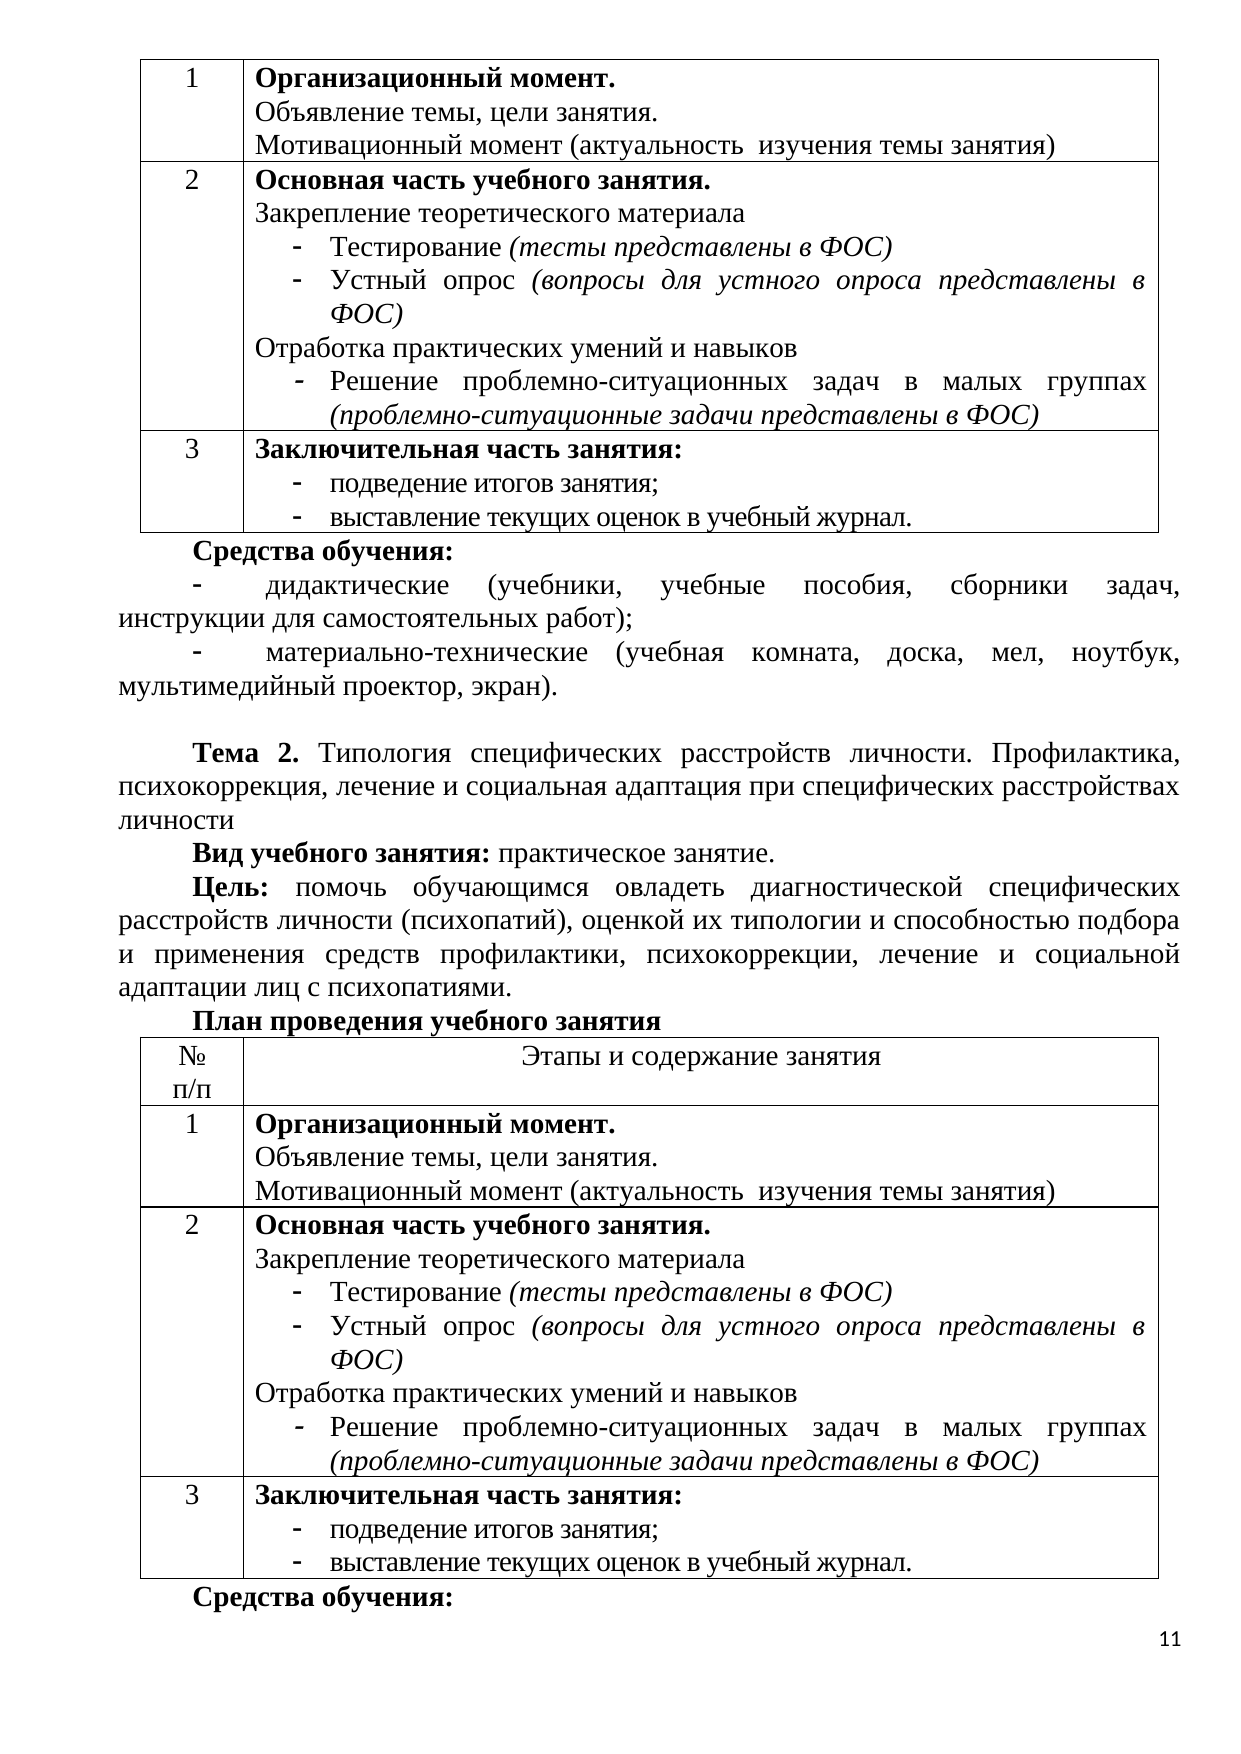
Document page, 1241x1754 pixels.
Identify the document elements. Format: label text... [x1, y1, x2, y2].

text Средства обучения: [118, 1579, 1181, 1613]
table_cell Заключительная часть занятия: подведение итогов занятия; выставление текущих оценок в учебный журнал. [244, 431, 1158, 532]
table_cell 1 [141, 1106, 243, 1206]
table_cell 3 [141, 1477, 243, 1578]
table_cell Организационный момент. Объявление темы, цели занятия. Мотивационный момент (актуальность изучения темы занятия) [244, 1106, 1158, 1206]
text Цель: помочь обучающимся овладеть диагностической специфических расстройств личности (психопатий), оценкой их типологии и способностью подбора и применения средств профилактики, психокоррекции, лечение и социальной адаптации лиц с психопатиями. [118, 869, 1181, 1003]
text Тема 2. Типология специфических расстройств личности. Профилактика, психокоррекция, лечение и социальная адаптация при специфических расстройствах личности [118, 735, 1181, 835]
text Средства обучения: [118, 533, 1181, 567]
table_header № п/п [141, 1038, 243, 1105]
list дидактические (учебники, учебные пособия, сборники задач, инструкции для самостоятельных работ); [118, 567, 1181, 634]
table_header Этапы и содержание занятия [244, 1038, 1158, 1105]
table_cell 2 [141, 162, 243, 430]
table_cell 2 [141, 1208, 243, 1476]
list материально-технические (учебная комната, доска, мел, ноутбук, мультимедийный проектор, экран). [118, 634, 1181, 701]
text План проведения учебного занятия [118, 1003, 1181, 1037]
table_cell 1 [141, 60, 243, 161]
table_cell Организационный момент. Объявление темы, цели занятия. Мотивационный момент (актуальность изучения темы занятия) [244, 60, 1158, 161]
text Вид учебного занятия: практическое занятие. [118, 835, 1181, 869]
table_cell Заключительная часть занятия: подведение итогов занятия; выставление текущих оценок в учебный журнал. [244, 1477, 1158, 1578]
table_cell 3 [141, 431, 243, 532]
table_cell Основная часть учебного занятия. Закрепление теоретического материала Тестирование (тесты представлены в ФОС) Устный опрос (вопросы для устного опроса представлены в ФОС) Отработка практических умений и навыков Решение проблемно-ситуационных задач в малых группах (проблемно-ситуационные задачи представлены в ФОС) [244, 1208, 1158, 1476]
table_cell Основная часть учебного занятия. Закрепление теоретического материала Тестирование (тесты представлены в ФОС) Устный опрос (вопросы для устного опроса представлены в ФОС) Отработка практических умений и навыков Решение проблемно-ситуационных задач в малых группах (проблемно-ситуационные задачи представлены в ФОС) [244, 162, 1158, 430]
